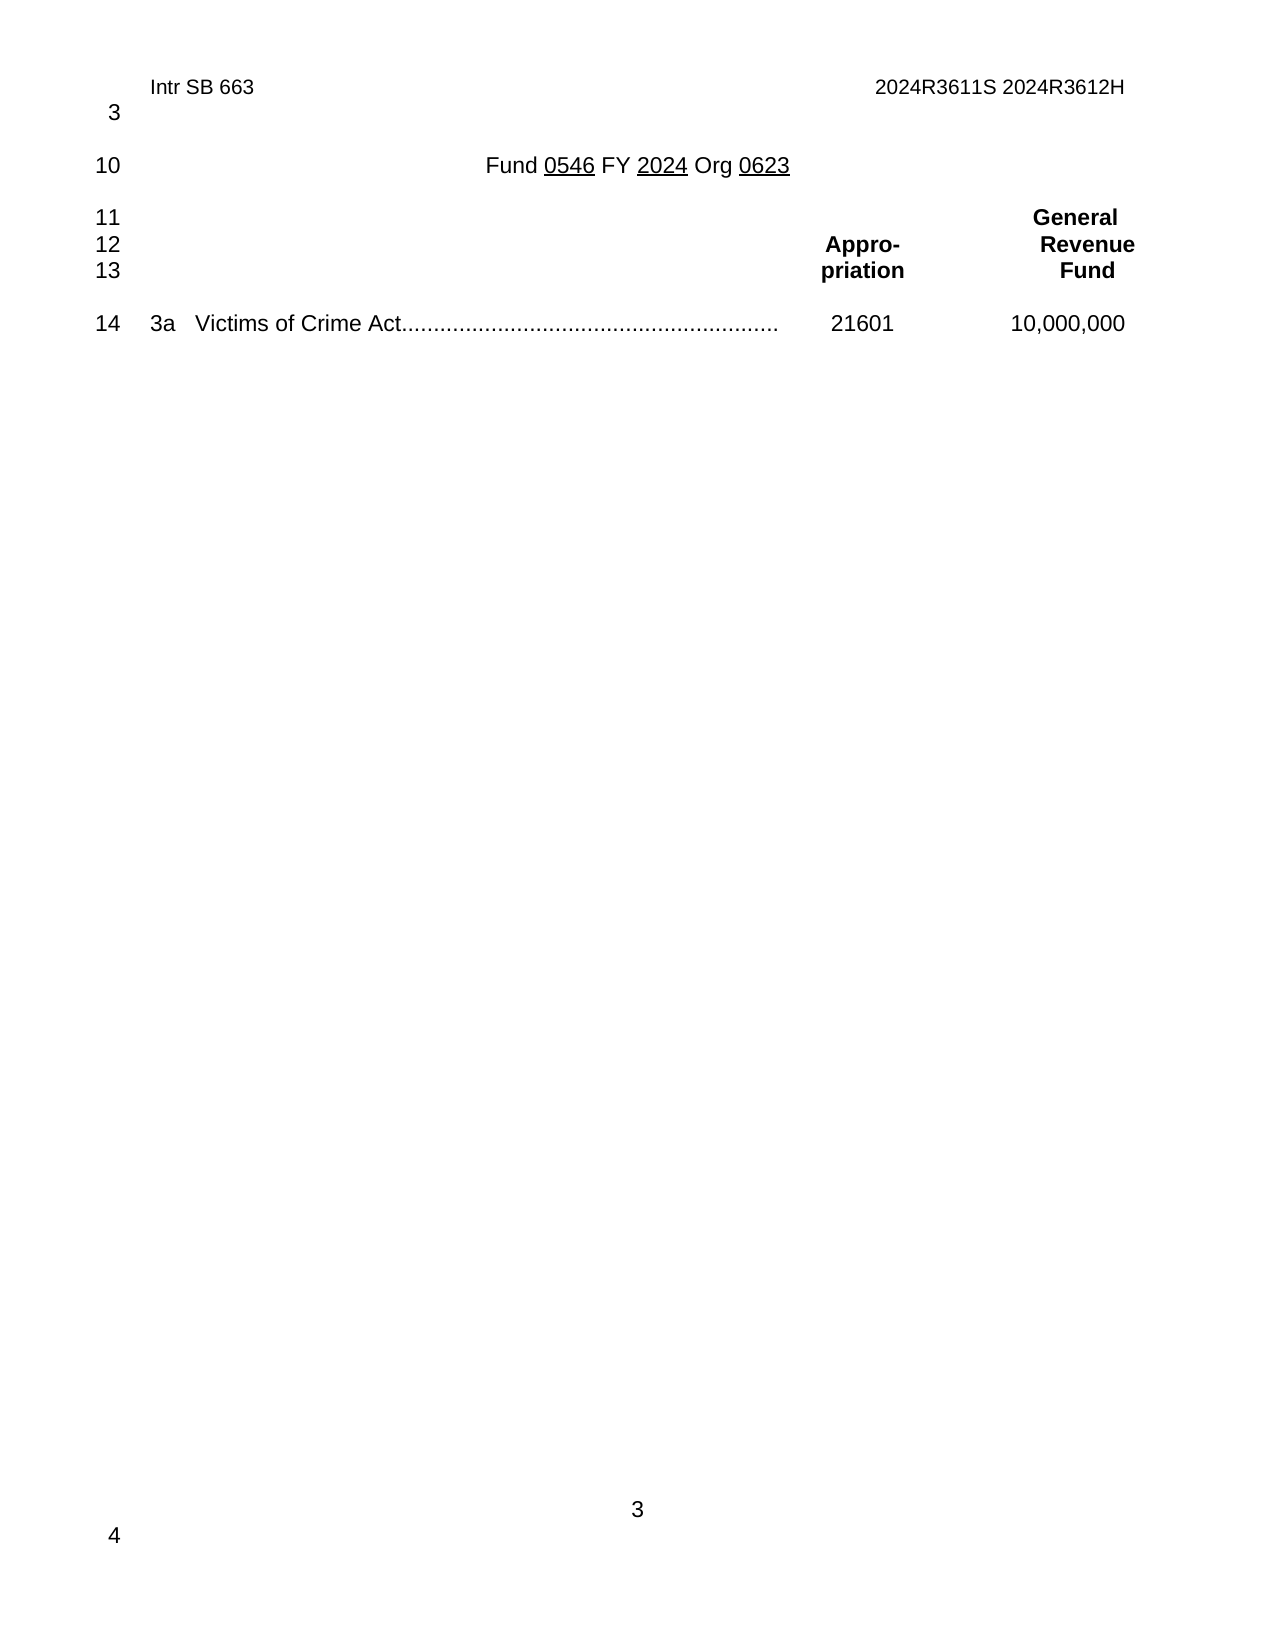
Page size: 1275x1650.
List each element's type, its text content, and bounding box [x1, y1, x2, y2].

text General [150, 204, 1125, 231]
text Fund 0546 FY 2024 Org 0623 [150, 152, 1125, 178]
text Appro- Revenue [150, 231, 1125, 257]
text 3a Victims of Crime Act 21601 10,000,000 [150, 310, 1125, 336]
text priation Fund [150, 257, 1125, 283]
